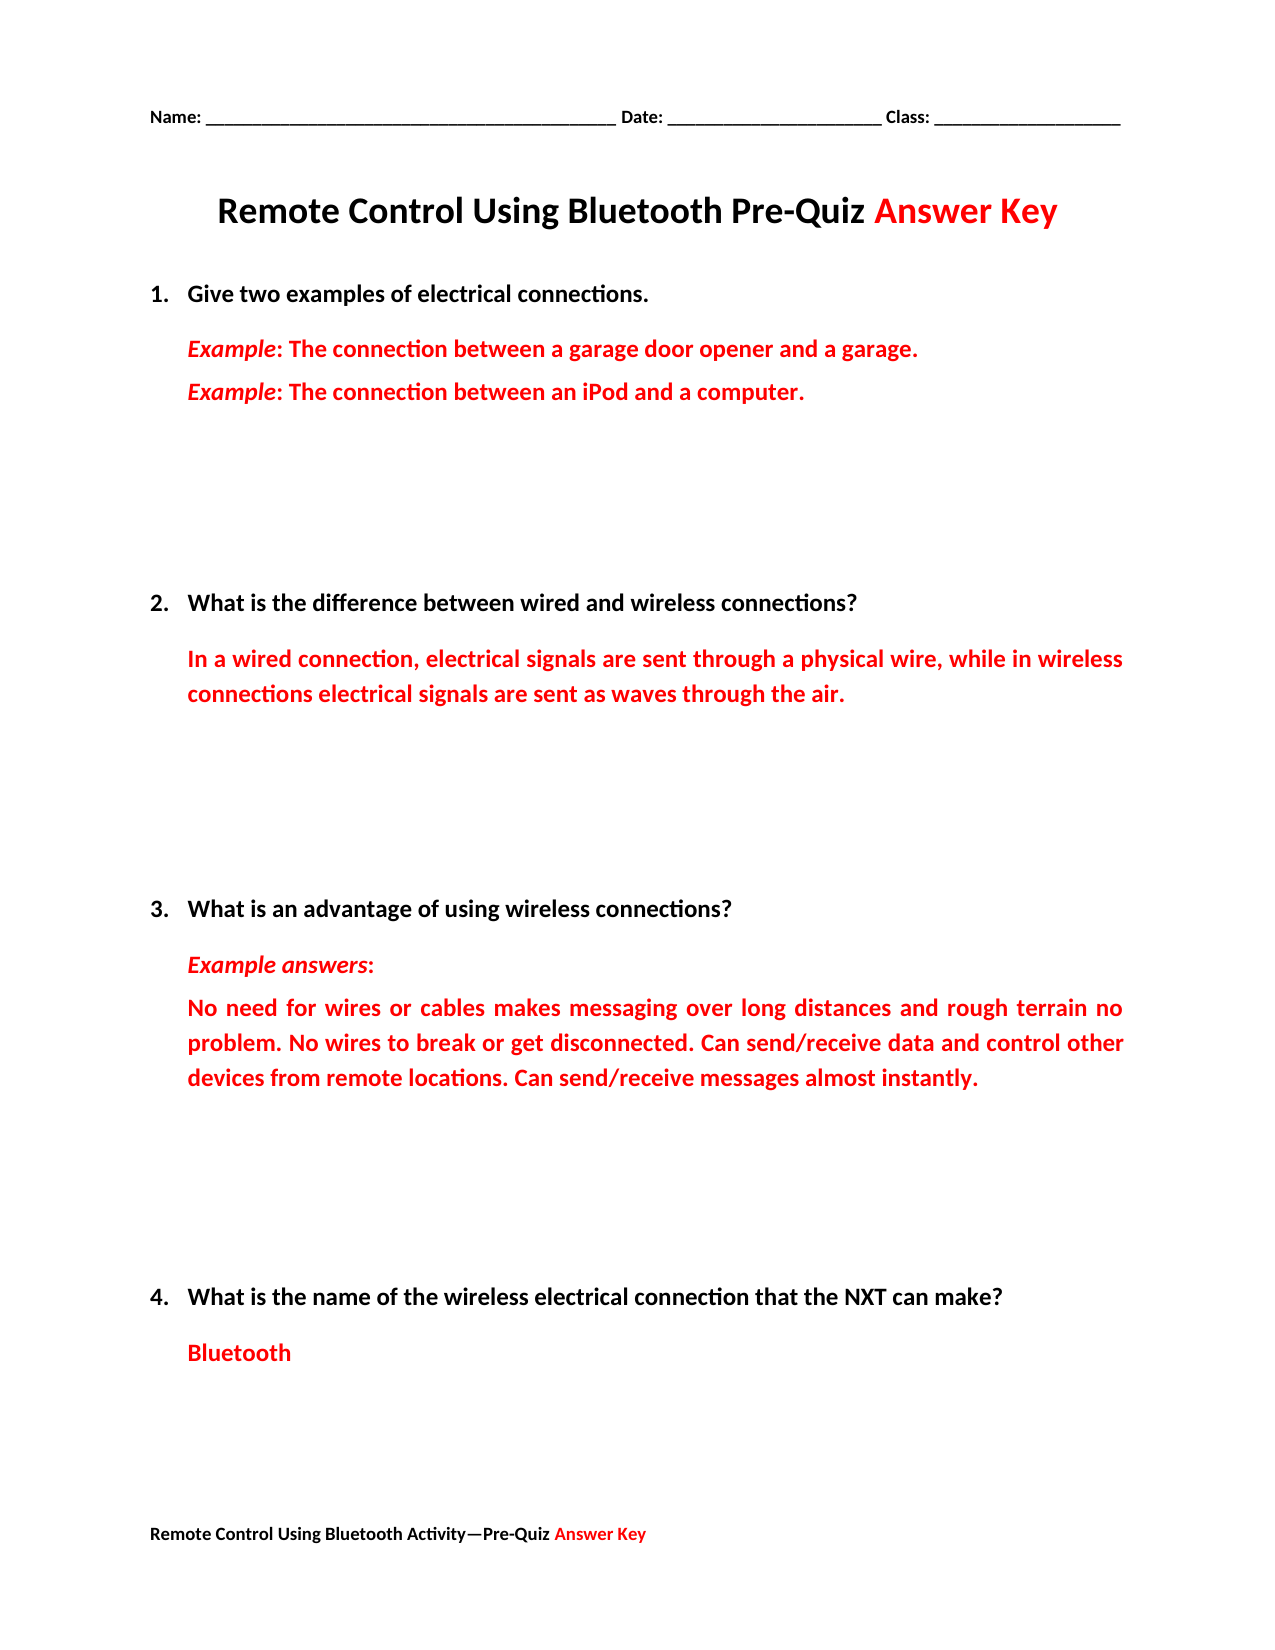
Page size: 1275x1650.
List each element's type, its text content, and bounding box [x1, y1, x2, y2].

text Bluetooth [187, 1337, 1125, 1368]
text 1. Give two examples of electrical connections. [150, 278, 1125, 308]
text Example: The connection between a garage door opener and a garage. [187, 333, 1125, 364]
text Example: The connection between an iPod and a computer. [187, 377, 1125, 407]
text Remote Control Using Bluetooth Pre-Quiz Answer Key [150, 187, 1125, 233]
text No need for wires or cables makes messaging over long distances and rough terrain no problem. No wires to break or get disconnected. Can send/receive data and control other devices from remote locations. Can send/receive messages almost instantly. [187, 992, 1125, 1092]
text 2. What is the difference between wired and wireless connections? [150, 587, 1125, 618]
text 3. What is an advantage of using wireless connections? [150, 893, 1125, 923]
text 4. What is the name of the wireless electrical connection that the NXT can make? [150, 1281, 1125, 1312]
text Example answers: [187, 949, 1125, 979]
text In a wired connection, electrical signals are sent through a physical wire, while in wireless connections electrical signals are sent as waves through the air. [187, 643, 1125, 708]
